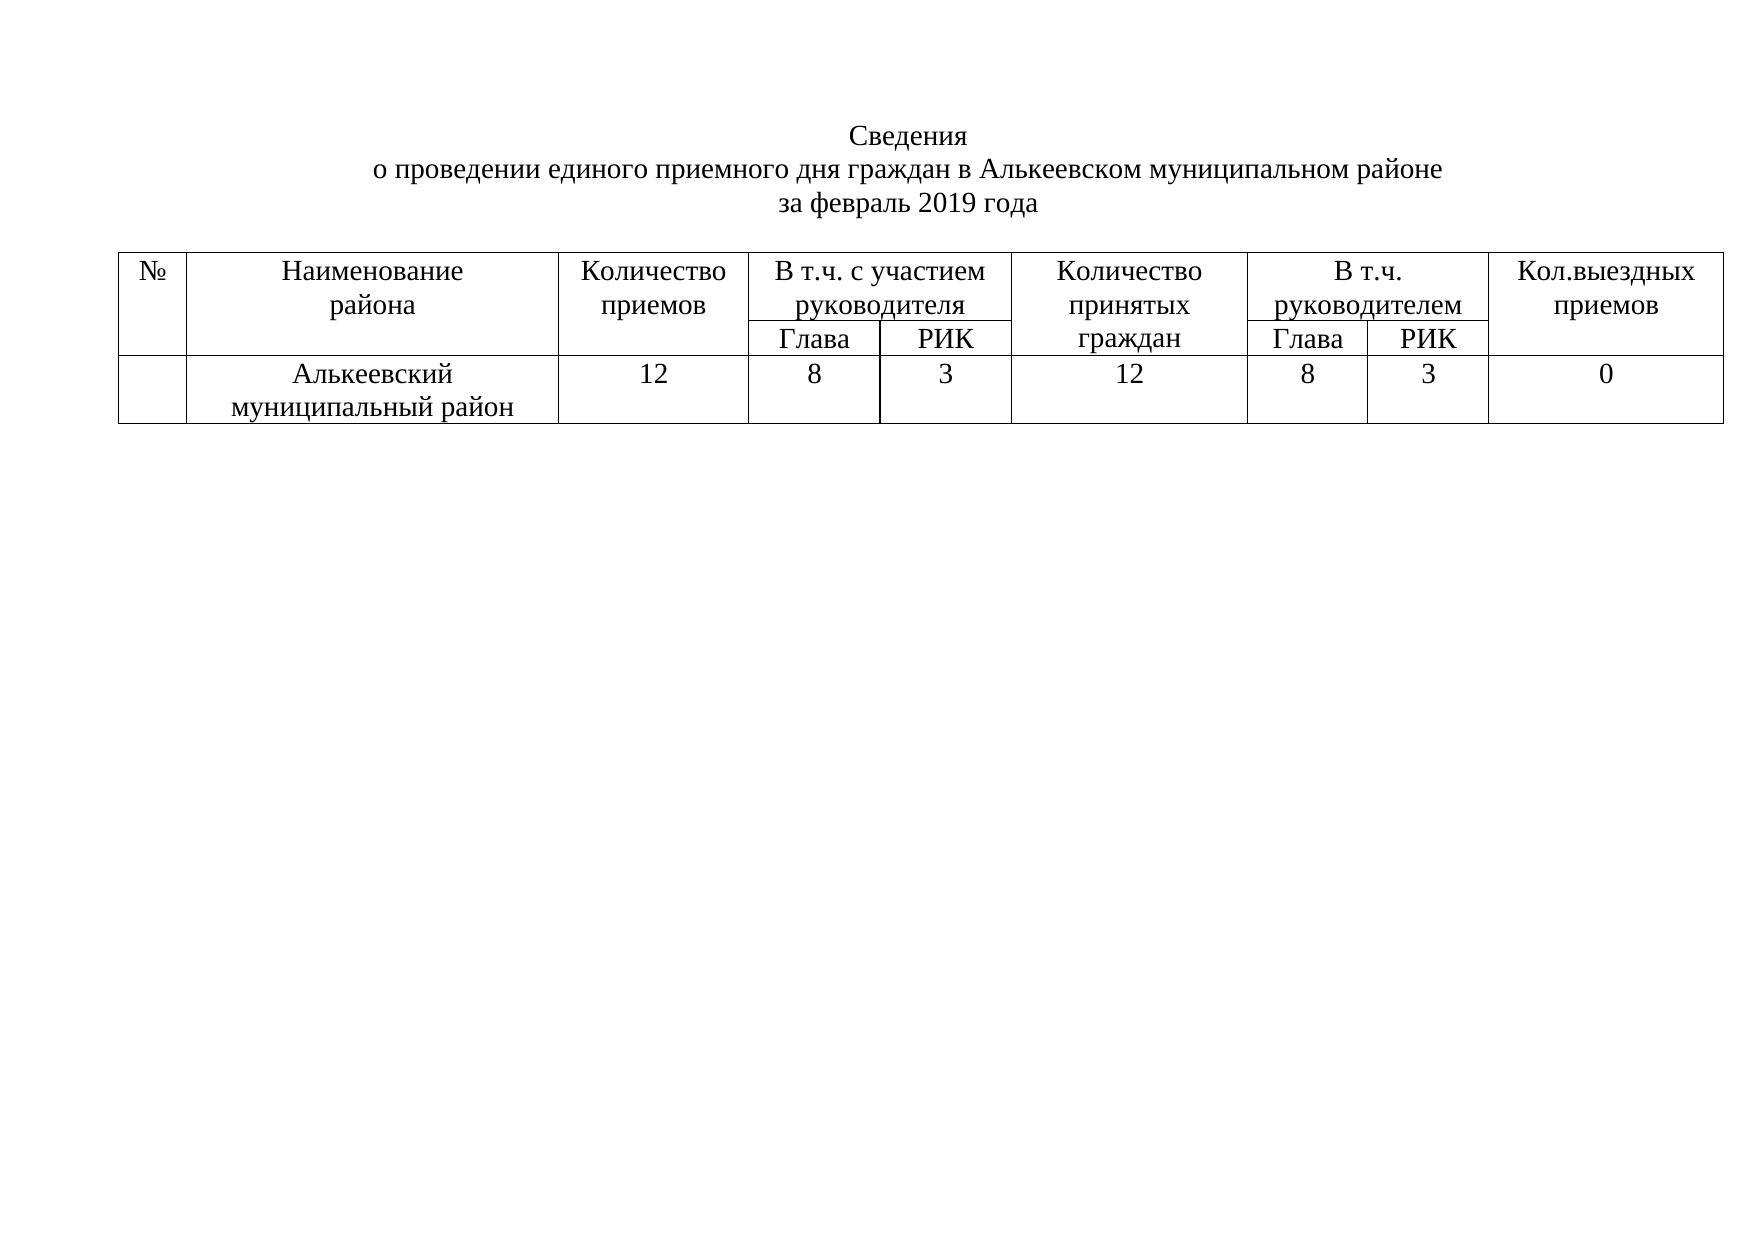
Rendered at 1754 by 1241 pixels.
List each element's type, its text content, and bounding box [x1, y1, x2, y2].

table_header В т.ч. руководителем [1248, 253, 1488, 320]
text о проведении единого приемного дня граждан в Алькеевском муниципальном районе [118, 152, 1698, 185]
table_cell РИК [1368, 321, 1488, 355]
text за февраль 2019 года [118, 185, 1698, 219]
table_cell Алькеевский муниципальный район [187, 356, 558, 423]
table_cell 0 [1489, 356, 1723, 423]
table_header Количество принятых граждан [1012, 253, 1247, 355]
table_header Кол.выездных приемов [1489, 253, 1723, 355]
text Сведения [118, 118, 1698, 152]
table_header В т.ч. с участием руководителя [749, 253, 1011, 320]
table_header Количество приемов [559, 253, 748, 355]
table_header № [119, 253, 186, 355]
table_cell Глава [749, 321, 879, 355]
table_cell 3 [1368, 356, 1488, 423]
table_cell 12 [1012, 356, 1247, 423]
table_cell 12 [559, 356, 748, 423]
table_cell 3 [881, 356, 1011, 423]
table_cell 8 [1248, 356, 1367, 423]
table_cell [119, 356, 186, 423]
table_cell Глава [1248, 321, 1367, 355]
table_cell 8 [749, 356, 879, 423]
table_header Наименование района [187, 253, 558, 355]
table_cell РИК [881, 321, 1011, 355]
